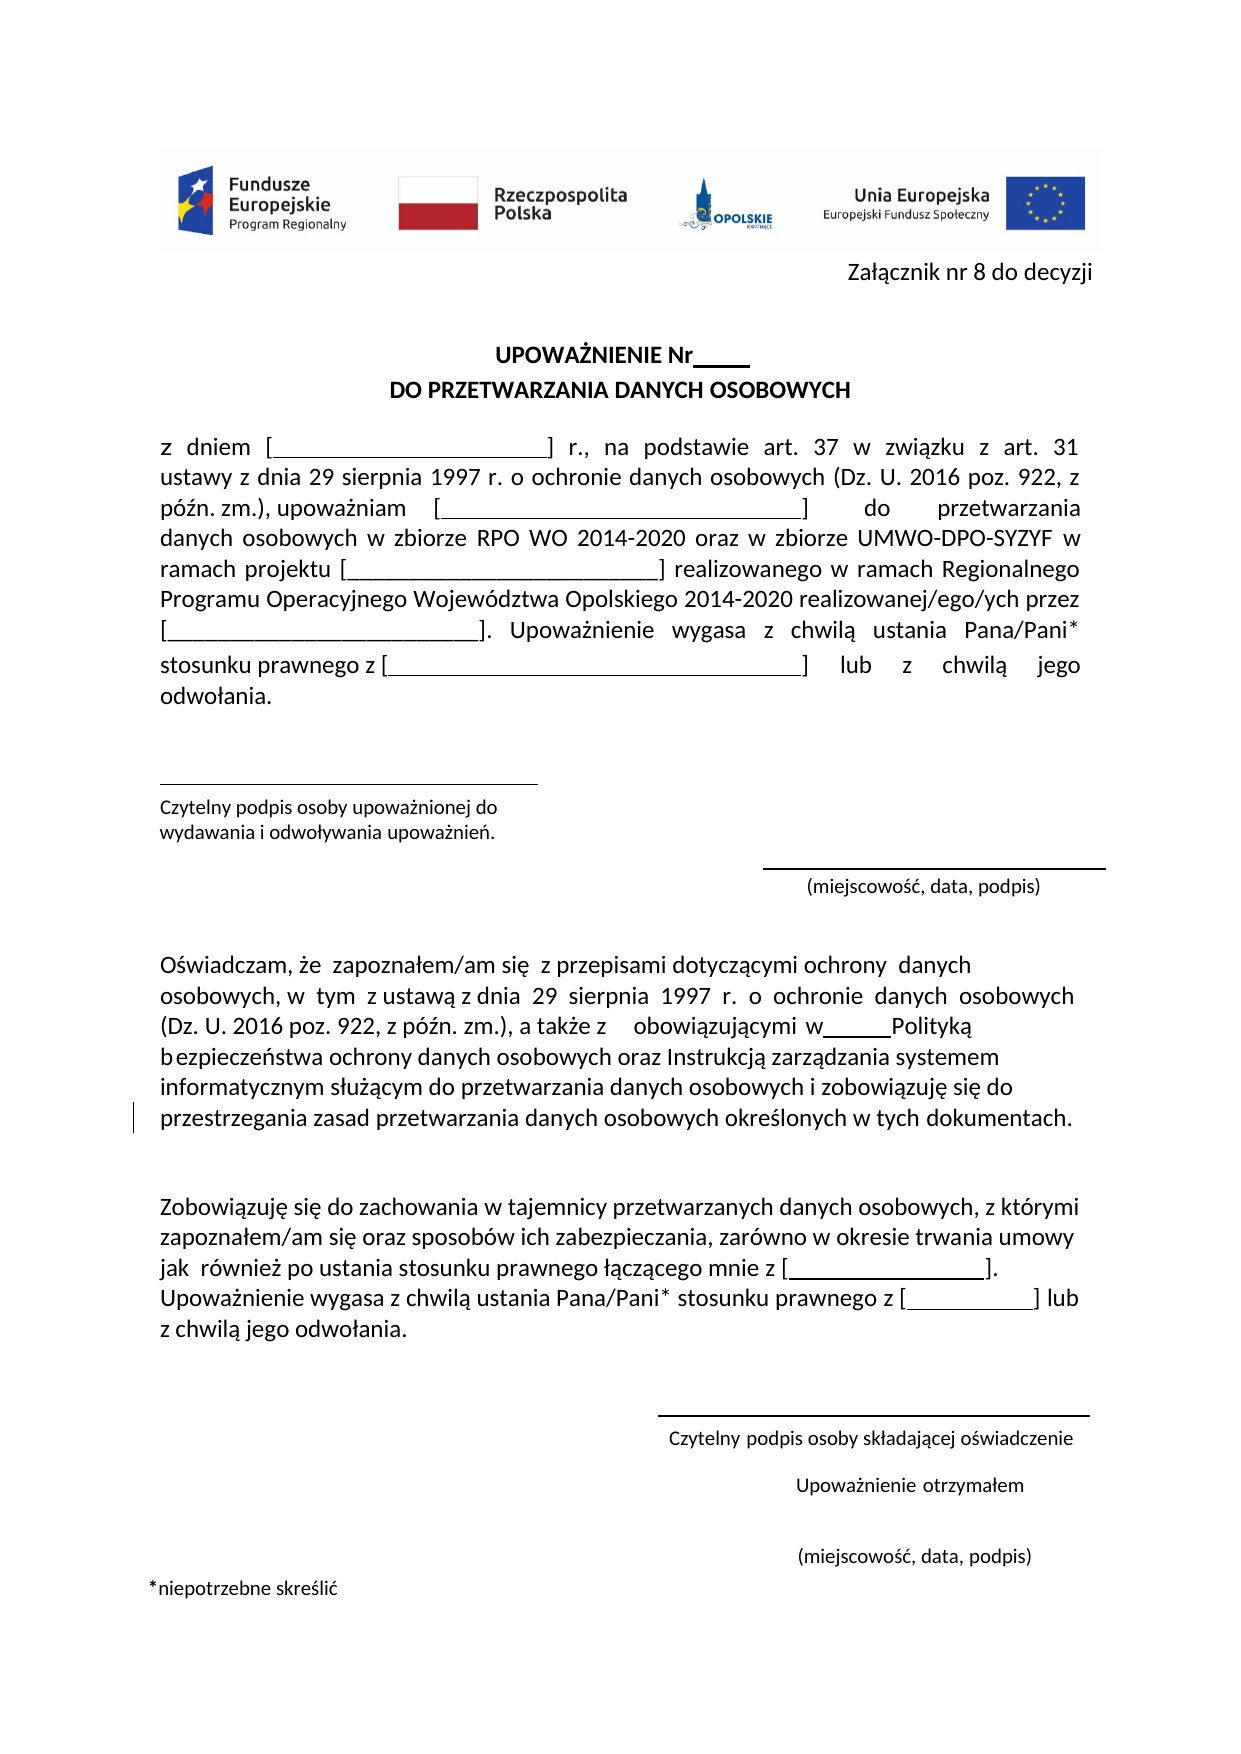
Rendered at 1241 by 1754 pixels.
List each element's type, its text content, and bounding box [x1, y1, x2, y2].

text *niepotrzebne skreślić [148, 1575, 1093, 1600]
subtitle UPOWAŻNIENIE Nr [153, 339, 1093, 370]
text DO PRZETWARZANIA DANYCH OSOBOWYCH [148, 374, 1093, 405]
text (miejscowość, data, podpis) [806, 873, 1093, 898]
text z dniem [ ] r., na podstawie art. 37 w związku z art. 31 ustawy z dnia 29 sierpnia 1997 r. o ochronie danych osobowych (Dz. U. 2016 poz. 922, z późn. zm.), upoważniam [ ] do przetwarzania danych osobowych w zbiorze RPO WO 2014-2020 oraz w zbiorze UMWO-DPO-SYZYF w ramach projektu [_________________________] realizowanego w ramach Regionalnego Programu Operacyjnego Województwa Opolskiego 2014-2020 realizowanej/ego/ych przez [_________________________]. Upoważnienie wygasa z chwilą ustania Pana/Pani* stosunku prawnego z [ ] lub z chwilą jego odwołania. [160, 431, 1081, 711]
picture [159, 147, 1104, 253]
text Zobowiązuję się do zachowania w tajemnicy przetwarzanych danych osobowych, z którymi zapoznałem/am się oraz sposobów ich zabezpieczania, zarówno w okresie trwania umowy jak również po ustania stosunku prawnego łączącego mnie z [ ]. [160, 1191, 1081, 1283]
text Upoważnienie otrzymałem [148, 1472, 1024, 1498]
text Oświadczam, że zapoznałem/am się z przepisami dotyczącymi ochrony danych osobowych, w tym z ustawą z dnia 29 sierpnia 1997 r. o ochronie danych osobowych (Dz. U. 2016 poz. 922, z późn. zm.), a także z obowiązującymi w Polityką bezpieczeństwa ochrony danych osobowych oraz Instrukcją zarządzania systemem informatycznym służącym do przetwarzania danych osobowych i zobowiązuję się do przestrzegania zasad przetwarzania danych osobowych określonych w tych dokumentach. [160, 949, 1093, 1161]
text wydawania i odwoływania upoważnień. [159, 819, 1093, 845]
text Czytelny podpis osoby upoważnionej do [160, 794, 1093, 819]
text (miejscowość, data, podpis) [797, 1543, 1093, 1569]
text Czytelny podpis osoby składającej oświadczenie [148, 1425, 1093, 1450]
text Załącznik nr 8 do decyzji [148, 256, 1093, 286]
text Upoważnienie wygasa z chwilą ustania Pana/Pani* stosunku prawnego z [ ] lub z chwilą jego odwołania. [160, 1283, 1081, 1344]
